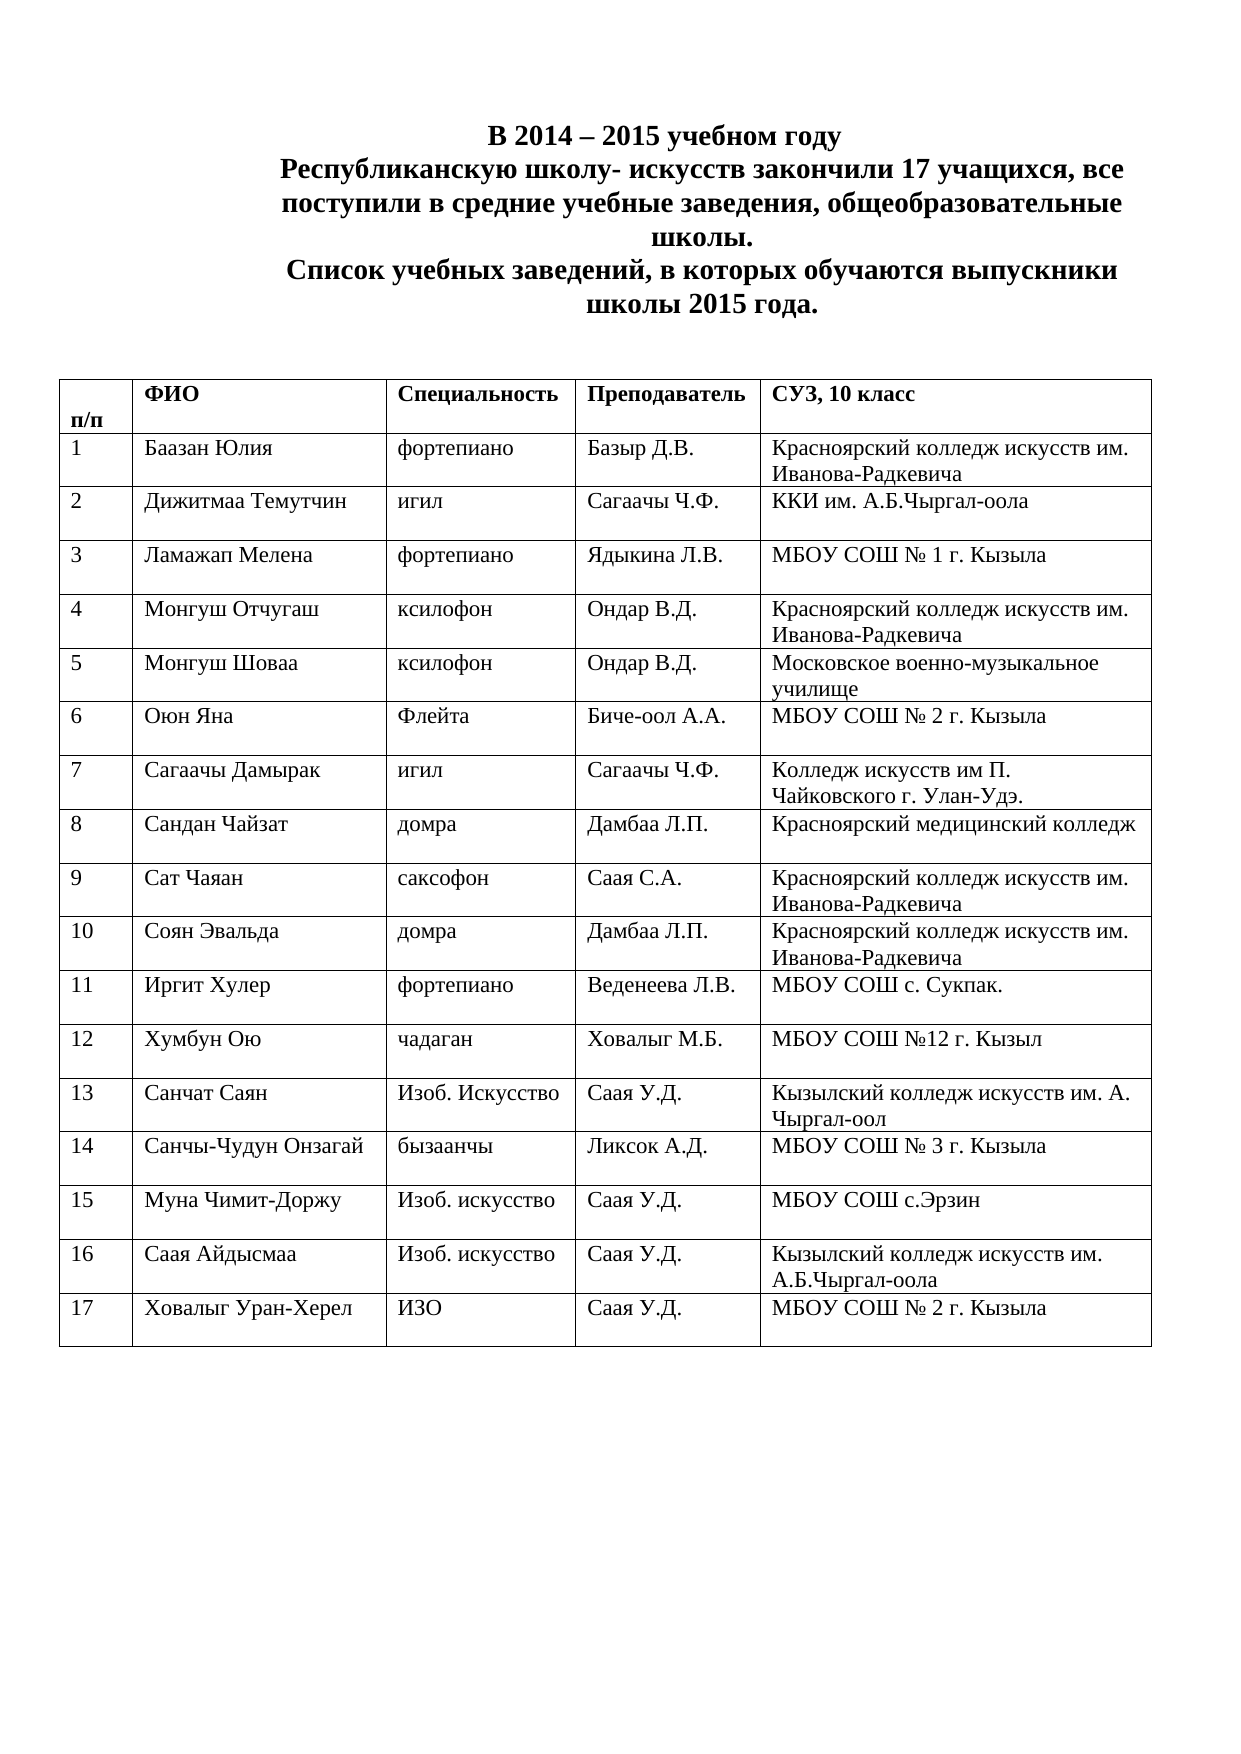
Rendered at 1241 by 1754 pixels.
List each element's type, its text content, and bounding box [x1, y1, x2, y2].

table_cell игил [387, 487, 575, 540]
table_cell чадаган [387, 1025, 575, 1077]
table_cell Биче-оол А.А. [576, 702, 760, 755]
table_header Преподаватель [576, 380, 760, 432]
table_cell Ховалыг Уран-Херел [133, 1294, 386, 1346]
table_cell Флейта [387, 702, 575, 755]
table_cell 7 [60, 756, 132, 809]
table_cell Кызылский колледж искусств им. А.Б.Чыргал-оола [761, 1240, 1151, 1292]
table_cell 10 [60, 917, 132, 970]
table_cell Красноярский колледж искусств им. Иванова-Радкевича [761, 434, 1151, 486]
table_cell Баазан Юлия [133, 434, 386, 486]
table_cell МБОУ СОШ №12 г. Кызыл [761, 1025, 1151, 1077]
table_cell Базыр Д.В. [576, 434, 760, 486]
table_cell 2 [60, 487, 132, 540]
table_cell Саая Айдысмаа [133, 1240, 386, 1292]
table_cell 15 [60, 1186, 132, 1239]
table_cell Колледж искусств им П. Чайковского г. Улан-Удэ. [761, 756, 1151, 809]
table_cell 13 [60, 1079, 132, 1131]
table_cell 14 [60, 1132, 132, 1185]
table_cell МБОУ СОШ с. Сукпак. [761, 971, 1151, 1024]
table_cell Дамбаа Л.П. [576, 810, 760, 862]
table_cell домра [387, 917, 575, 970]
table_cell Веденеева Л.В. [576, 971, 760, 1024]
table_cell 6 [60, 702, 132, 755]
table_cell Красноярский колледж искусств им. Иванова-Радкевича [761, 917, 1151, 970]
table_cell саксофон [387, 864, 575, 916]
table_cell Ондар В.Д. [576, 595, 760, 647]
table_cell 3 [60, 541, 132, 594]
table_cell Санчат Саян [133, 1079, 386, 1131]
table_cell МБОУ СОШ с.Эрзин [761, 1186, 1151, 1239]
table_cell МБОУ СОШ № 2 г. Кызыла [761, 1294, 1151, 1346]
table_cell ксилофон [387, 649, 575, 701]
table_cell Саая У.Д. [576, 1294, 760, 1346]
table_header Специальность [387, 380, 575, 432]
table_cell Саая С.А. [576, 864, 760, 916]
table_cell Ондар В.Д. [576, 649, 760, 701]
table_cell Дамбаа Л.П. [576, 917, 760, 970]
table_cell Муна Чимит-Доржу [133, 1186, 386, 1239]
table_cell МБОУ СОШ № 2 г. Кызыла [761, 702, 1151, 755]
table_cell МБОУ СОШ № 1 г. Кызыла [761, 541, 1151, 594]
table_cell 11 [60, 971, 132, 1024]
table_cell Изоб. искусство [387, 1240, 575, 1292]
table_cell 16 [60, 1240, 132, 1292]
table_cell Ховалыг М.Б. [576, 1025, 760, 1077]
table_cell 8 [60, 810, 132, 862]
table_cell Сагаачы Дамырак [133, 756, 386, 809]
table_cell ксилофон [387, 595, 575, 647]
table_cell Монгуш Шоваа [133, 649, 386, 701]
table_cell Саая У.Д. [576, 1240, 760, 1292]
table_cell Московское военно-музыкальное училище [761, 649, 1151, 701]
table_cell 17 [60, 1294, 132, 1346]
table_cell игил [387, 756, 575, 809]
table_cell Соян Эвальда [133, 917, 386, 970]
text Республиканскую школу- искусств закончили 17 учащихся, все поступили в средние учебные заведения, общеобразовательные школы. [252, 152, 1152, 252]
text Список учебных заведений, в которых обучаются выпускники школы 2015 года. [252, 252, 1152, 319]
table_cell Кызылский колледж искусств им. А. Чыргал-оол [761, 1079, 1151, 1131]
table_cell Хумбун Ою [133, 1025, 386, 1077]
table_cell бызаанчы [387, 1132, 575, 1185]
table_cell 1 [60, 434, 132, 486]
table_cell Изоб. Искусство [387, 1079, 575, 1131]
table_cell Дижитмаа Темутчин [133, 487, 386, 540]
table_header № п/п [60, 380, 132, 432]
table_cell Ликсок А.Д. [576, 1132, 760, 1185]
table_cell фортепиано [387, 541, 575, 594]
table_cell 4 [60, 595, 132, 647]
table_cell Ядыкина Л.В. [576, 541, 760, 594]
table_cell 12 [60, 1025, 132, 1077]
table_cell Саая У.Д. [576, 1079, 760, 1131]
table_cell Красноярский колледж искусств им. Иванова-Радкевича [761, 595, 1151, 647]
table_cell МБОУ СОШ № 3 г. Кызыла [761, 1132, 1151, 1185]
table_cell 5 [60, 649, 132, 701]
table_cell домра [387, 810, 575, 862]
table_cell Монгуш Отчугаш [133, 595, 386, 647]
table_cell Сагаачы Ч.Ф. [576, 487, 760, 540]
table_cell Санчы-Чудун Онзагай [133, 1132, 386, 1185]
table_cell Оюн Яна [133, 702, 386, 755]
table_cell Ламажап Мелена [133, 541, 386, 594]
table_cell фортепиано [387, 971, 575, 1024]
table_cell Изоб. искусство [387, 1186, 575, 1239]
table_cell 9 [60, 864, 132, 916]
table_cell Сагаачы Ч.Ф. [576, 756, 760, 809]
table_header СУЗ, 10 класс [761, 380, 1151, 432]
table_cell фортепиано [387, 434, 575, 486]
table_cell Красноярский медицинский колледж [761, 810, 1151, 862]
table_cell ККИ им. А.Б.Чыргал-оола [761, 487, 1151, 540]
table_cell Иргит Хулер [133, 971, 386, 1024]
table_cell Сат Чаяан [133, 864, 386, 916]
table_cell Красноярский колледж искусств им. Иванова-Радкевича [761, 864, 1151, 916]
table_cell ИЗО [387, 1294, 575, 1346]
table_cell Саая У.Д. [576, 1186, 760, 1239]
text В 2014 – 2015 учебном году [177, 118, 1152, 152]
table_header ФИО [133, 380, 386, 432]
table_cell Сандан Чайзат [133, 810, 386, 862]
